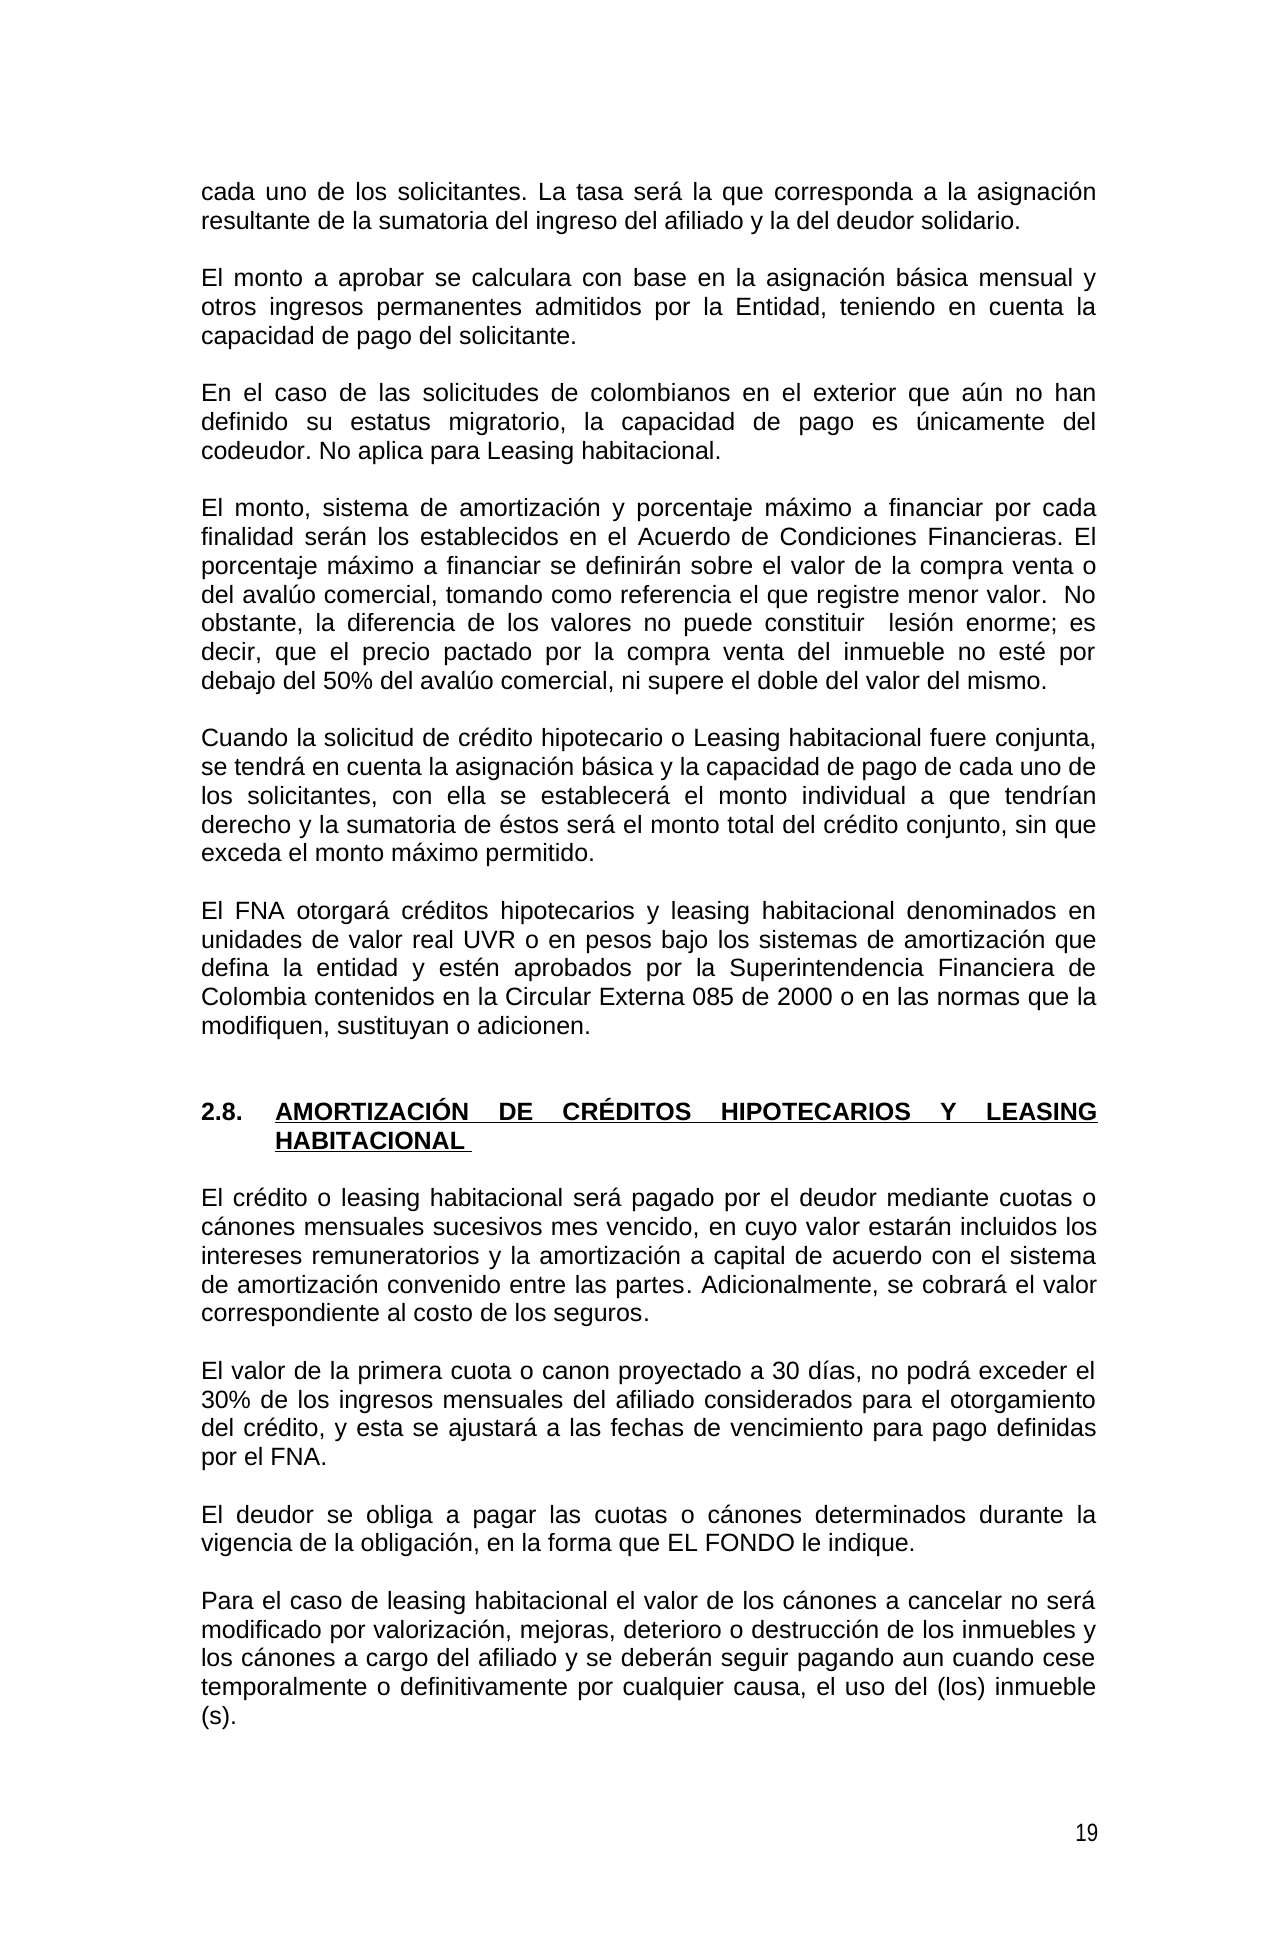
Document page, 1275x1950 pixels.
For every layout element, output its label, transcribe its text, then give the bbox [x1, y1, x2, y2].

list El crédito o leasing habitacional será pagado por el deudor mediante cuotas o cánones mensuales sucesivos mes vencido, en cuyo valor estarán incluidos los intereses remuneratorios y la amortización a capital de acuerdo con el sistema de amortización convenido entre las partes. Adicionalmente, se cobrará el valor correspondiente al costo de los seguros. [201, 1183, 1098, 1327]
list El deudor se obliga a pagar las cuotas o cánones determinados durante la vigencia de la obligación, en la forma que EL FONDO le indique. [201, 1499, 1098, 1557]
text El valor de la primera cuota o canon proyectado a 30 días, no podrá exceder el 30% de los ingresos mensuales del afiliado considerados para el otorgamiento del crédito, y esta se ajustará a las fechas de vencimiento para pago definidas por el FNA. [201, 1356, 1098, 1471]
text El FNA otorgará créditos hipotecarios y leasing habitacional denominados en unidades de valor real UVR o en pesos bajo los sistemas de amortización que defina la entidad y estén aprobados por la Superintendencia Financiera de Colombia contenidos en la Circular Externa 085 de 2000 o en las normas que la modifiquen, sustituyan o adicionen. [201, 896, 1098, 1040]
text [201, 177, 1098, 235]
text El monto, sistema de amortización y porcentaje máximo a financiar por cada finalidad serán los establecidos en el Acuerdo de Condiciones Financieras. El porcentaje máximo a financiar se definirán sobre el valor de la compra venta o del avalúo comercial, tomando como referencia el que registre menor valor. No obstante, la diferencia de los valores no puede constituir lesión enorme; es decir, que el precio pactado por la compra venta del inmueble no esté por debajo del 50% del avalúo comercial, ni supere el doble del valor del mismo. [201, 493, 1098, 695]
subtitle AMORTIZACIÓN DE CRÉDITOS HIPOTECARIOS Y LEASING HABITACIONAL [201, 1097, 1098, 1155]
list Para el caso de leasing habitacional el valor de los cánones a cancelar no será modificado por valorización, mejoras, deterioro o destrucción de los inmuebles y los cánones a cargo del afiliado y se deberán seguir pagando aun cuando cese temporalmente o definitivamente por cualquier causa, el uso del (los) inmueble (s). [201, 1586, 1098, 1729]
text En el caso de las solicitudes de colombianos en el exterior que aún no han definido su estatus migratorio, la capacidad de pago es únicamente del codeudor. No aplica para Leasing habitacional. [201, 378, 1098, 465]
text Cuando la solicitud de crédito hipotecario o Leasing habitacional fuere conjunta, se tendrá en cuenta la asignación básica y la capacidad de pago de cada uno de los solicitantes, con ella se establecerá el monto individual a que tendrían derecho y la sumatoria de éstos será el monto total del crédito conjunto, sin que exceda el monto máximo permitido. [201, 723, 1098, 867]
text El monto a aprobar se calculara con base en la asignación básica mensual y otros ingresos permanentes admitidos por la Entidad, teniendo en cuenta la capacidad de pago del solicitante. [201, 263, 1098, 350]
